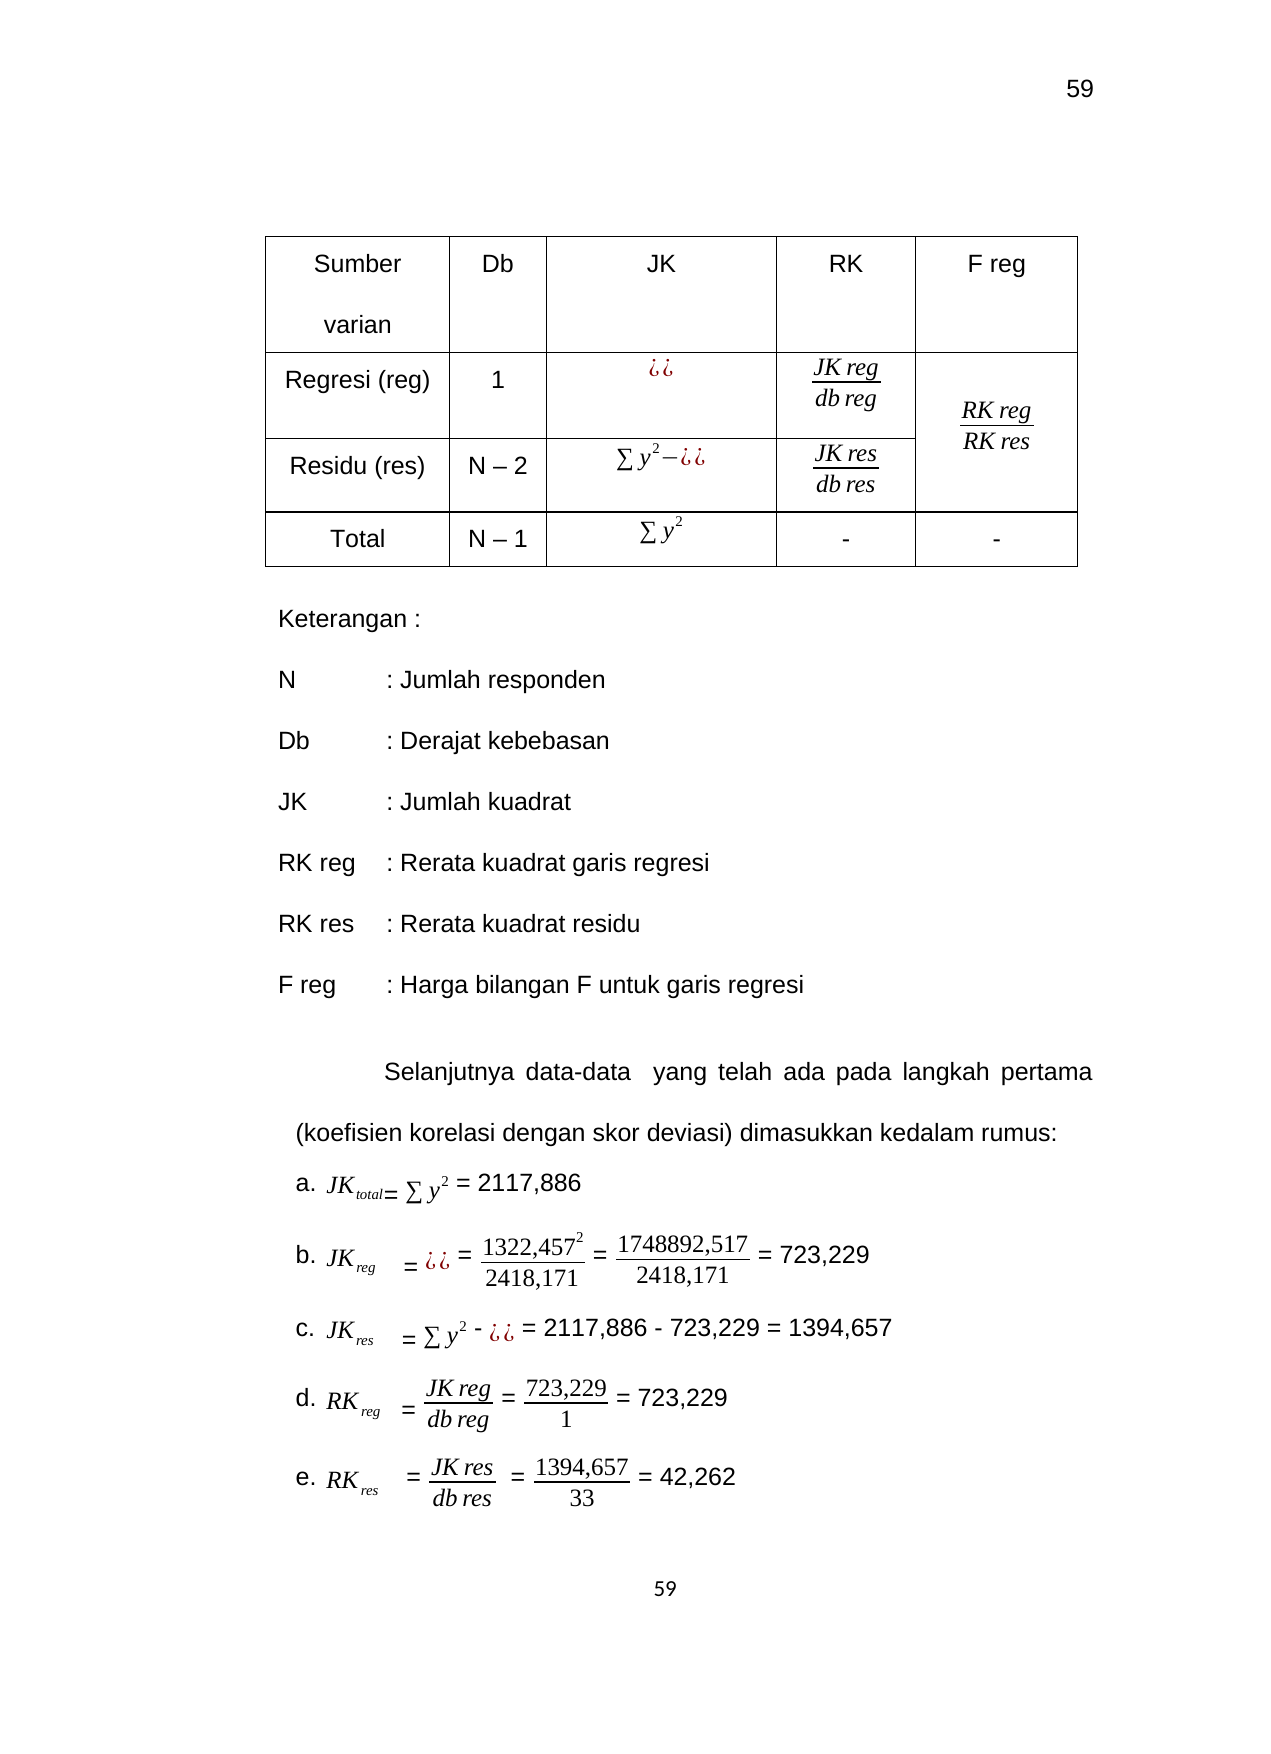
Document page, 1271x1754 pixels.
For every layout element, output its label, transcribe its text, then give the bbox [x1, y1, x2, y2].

table_cell [547, 353, 776, 438]
table_cell [547, 513, 776, 566]
text N : Jumlah responden [236, 653, 1094, 694]
table_cell Residu (res) [266, 439, 449, 511]
text RK reg : Rerata kuadrat garis regresi [236, 836, 1094, 877]
table_header Db [450, 237, 546, 352]
list = = 2117,886 [295, 1167, 1094, 1209]
table_cell 1 [450, 353, 546, 438]
text Keterangan : [236, 592, 1094, 633]
table_cell - [916, 513, 1077, 566]
table_header F reg [916, 237, 1077, 352]
text JK : Jumlah kuadrat [236, 775, 1094, 816]
table_cell - [777, 513, 915, 566]
list = - = 2117,886 - 723,229 = 1394,657 [295, 1312, 1094, 1354]
list = = = = 723,229 [295, 1229, 1094, 1291]
table_cell Total [266, 513, 449, 566]
table_cell N – 1 [450, 513, 546, 566]
table_cell [916, 353, 1077, 511]
table_cell [777, 439, 915, 511]
text F reg : Harga bilangan F untuk garis regresi [236, 958, 1094, 999]
list = = = 723,229 [295, 1374, 1094, 1433]
table_cell Regresi (reg) [266, 353, 449, 438]
table_header JK [547, 237, 776, 352]
list = = = 42,262 [295, 1453, 1094, 1512]
text Selanjutnya data-data yang telah ada pada langkah pertama (koefisien korelasi dengan skor deviasi) dimasukkan kedalam rumus: [295, 1044, 1094, 1146]
table_header RK [777, 237, 915, 352]
text RK res : Rerata kuadrat residu [236, 897, 1094, 938]
table_cell [547, 439, 776, 511]
table_header Sumber varian [266, 237, 449, 352]
table_cell N – 2 [450, 439, 546, 511]
text Db : Derajat kebebasan [236, 714, 1094, 755]
table_cell [777, 353, 915, 438]
